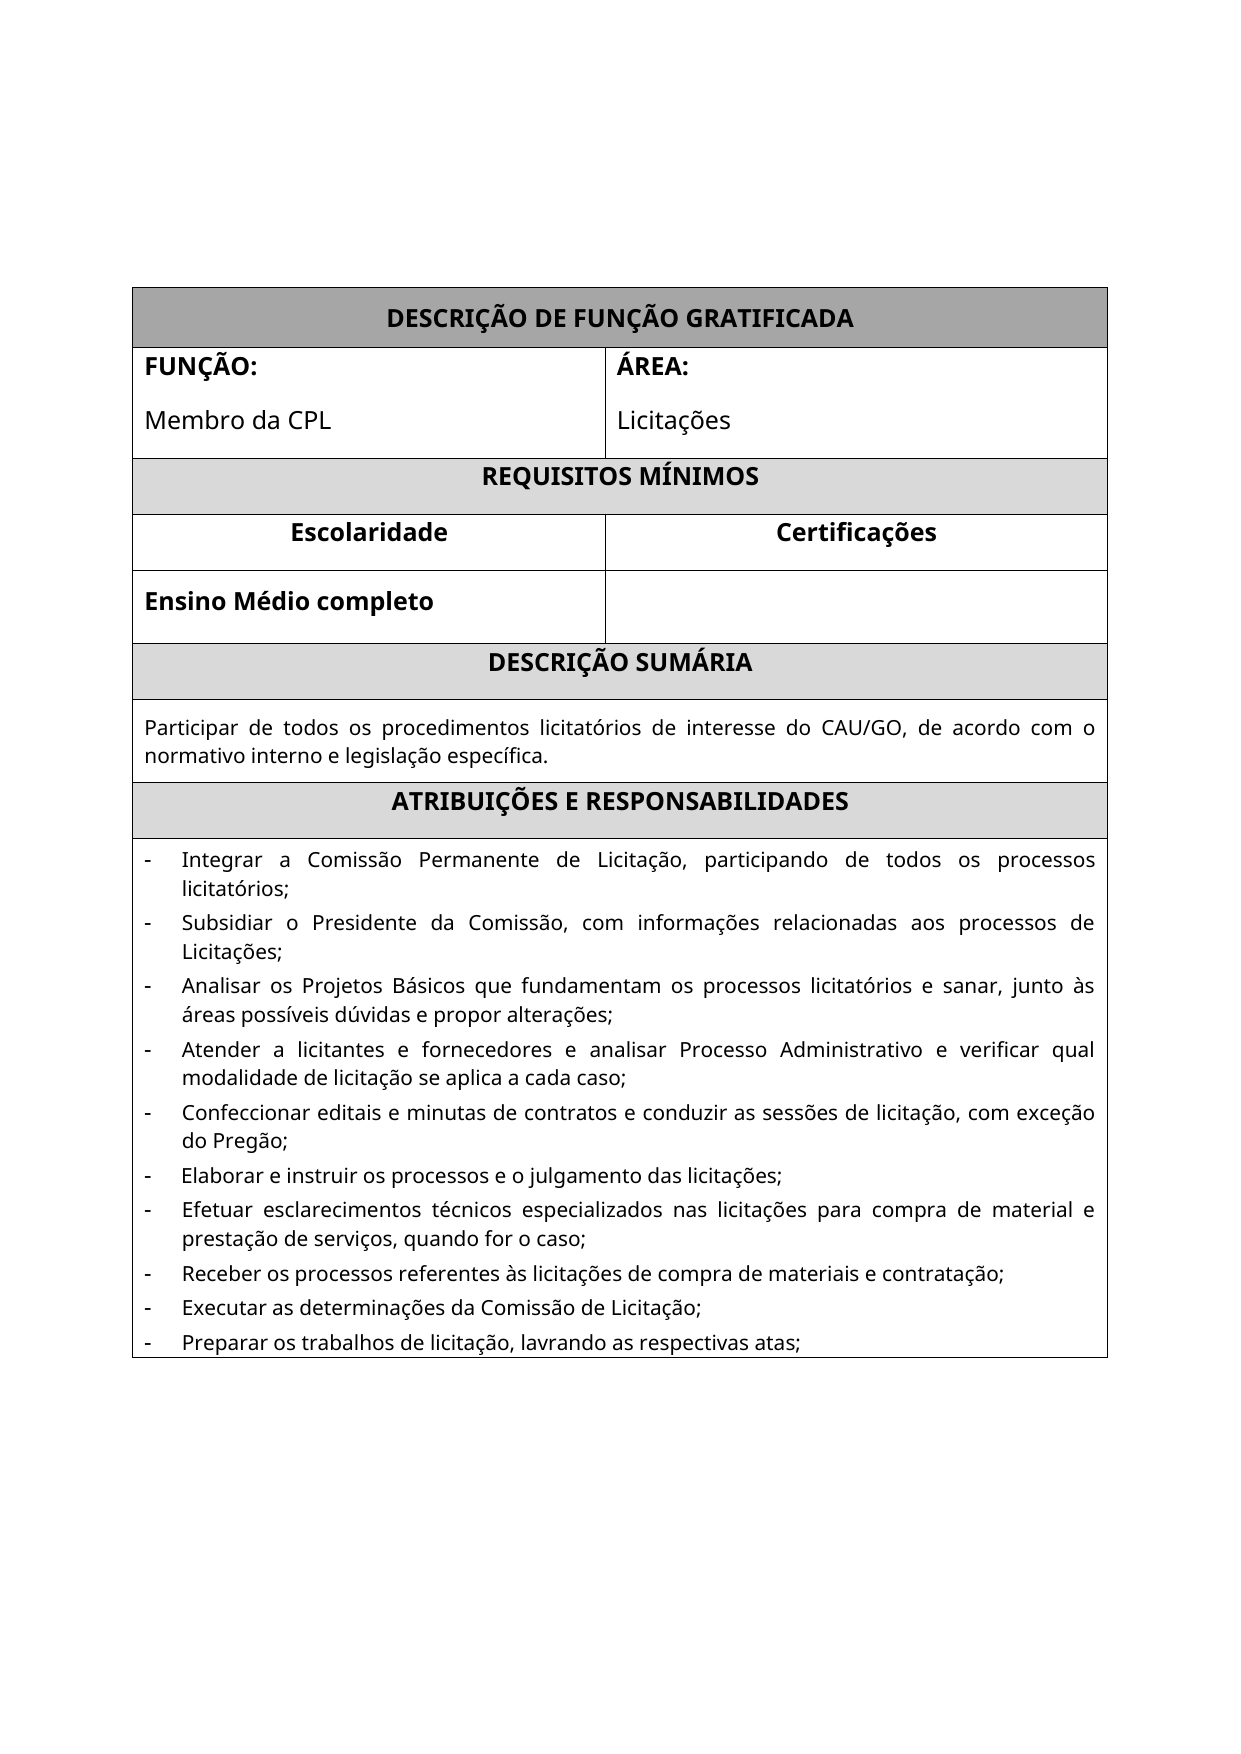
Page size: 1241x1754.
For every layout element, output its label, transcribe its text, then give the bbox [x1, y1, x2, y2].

table_cell FUNÇÃO: Membro da CPL [133, 348, 605, 458]
table_cell [606, 571, 1107, 643]
table_cell Participar de todos os procedimentos licitatórios de interesse do CAU/GO, de acordo com o normativo interno e legislação específica. [133, 700, 1107, 782]
table_cell ÁREA: Licitações [606, 348, 1107, 458]
table_cell ATRIBUIÇÕES E RESPONSABILIDADES [133, 783, 1107, 838]
table_cell DESCRIÇÃO SUMÁRIA [133, 644, 1107, 699]
table_cell REQUISITOS MÍNIMOS [133, 459, 1107, 514]
table_cell Certificações [606, 515, 1107, 570]
table_cell Integrar a Comissão Permanente de Licitação, participando de todos os processos licitatórios; Subsidiar o Presidente da Comissão, com informações relacionadas aos processos de Licitações; Analisar os Projetos Básicos que fundamentam os processos licitatórios e sanar, junto às áreas possíveis dúvidas e propor alterações; Atender a licitantes e fornecedores e analisar Processo Administrativo e verificar qual modalidade de licitação se aplica a cada caso; Confeccionar editais e minutas de contratos e conduzir as sessões de licitação, com exceção do Pregão; Elaborar e instruir os processos e o julgamento das licitações; Efetuar esclarecimentos técnicos especializados nas licitações para compra de material e prestação de serviços, quando for o caso; Receber os processos referentes às licitações de compra de materiais e contratação; Executar as determinações da Comissão de Licitação; Preparar os trabalhos de licitação, lavrando as respectivas atas; [133, 839, 1107, 1357]
table_cell Ensino Médio completo [133, 571, 605, 643]
table_cell Escolaridade [133, 515, 605, 570]
table_header DESCRIÇÃO DE FUNÇÃO GRATIFICADA [133, 288, 1107, 347]
